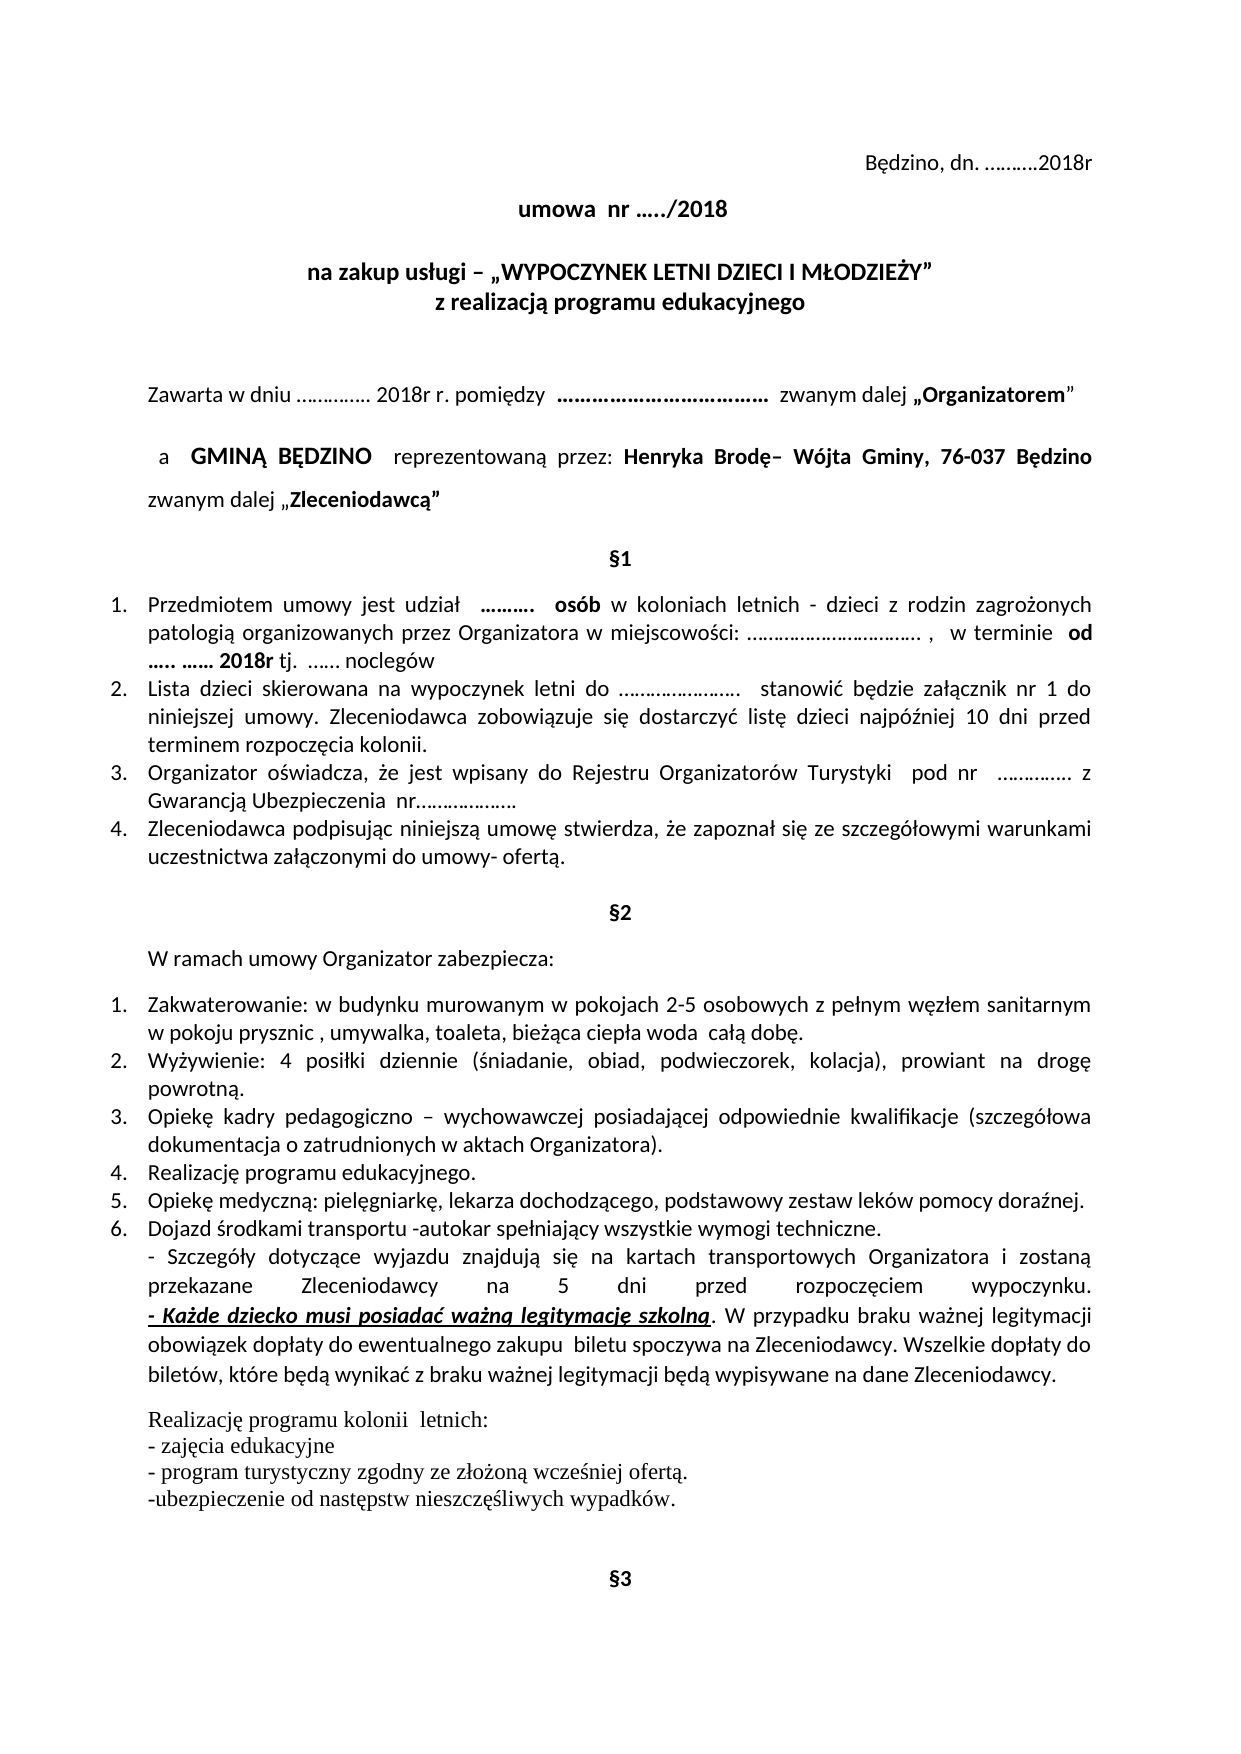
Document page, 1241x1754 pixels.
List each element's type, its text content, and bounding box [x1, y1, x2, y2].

list Organizator oświadcza, że jest wpisany do Rejestru Organizatorów Turystyki pod nr ………….. z Gwarancją Ubezpieczenia nr………………. [110, 758, 1093, 814]
list Wyżywienie: 4 posiłki dziennie (śniadanie, obiad, podwieczorek, kolacja), prowiant na drogę powrotną. [110, 1046, 1093, 1102]
text a GMINĄ BĘDZINO reprezentowaną przez: Henryka Brodę– Wójta Gminy, 76-037 Będzino zwanym dalej „Zleceniodawcą” [148, 441, 1093, 513]
list Zleceniodawca podpisując niniejszą umowę stwierdza, że zapoznał się ze szczegółowymi warunkami uczestnictwa załączonymi do umowy- ofertą. [110, 814, 1093, 870]
text z realizacją programu edukacyjnego [148, 287, 1093, 317]
list Lista dzieci skierowana na wypoczynek letni do ………………….. stanowić będzie załącznik nr 1 do niniejszej umowy. Zleceniodawca zobowiązuje się dostarczyć listę dzieci najpóźniej 10 dni przed terminem rozpoczęcia kolonii. [110, 674, 1093, 758]
text Będzino, dn. ……….2018r [148, 148, 1093, 176]
text - program turystyczny zgodny ze złożoną wcześniej ofertą. [148, 1458, 1093, 1485]
text umowa nr …../2018 [148, 194, 1093, 224]
text §3 [148, 1564, 1093, 1592]
list Dojazd środkami transportu -autokar spełniający wszystkie wymogi techniczne. [110, 1214, 1093, 1242]
text §2 [148, 898, 1093, 926]
list Zakwaterowanie: w budynku murowanym w pokojach 2-5 osobowych z pełnym węzłem sanitarnym w pokoju prysznic , umywalka, toaleta, bieżąca ciepła woda całą dobę. [110, 990, 1093, 1046]
text - zajęcia edukacyjne [148, 1432, 1093, 1458]
text -ubezpieczenie od następstw nieszczęśliwych wypadków. [148, 1485, 1093, 1511]
text - Szczegóły dotyczące wyjazdu znajdują się na kartach transportowych Organizatora i zostaną przekazane Zleceniodawcy na 5 dni przed rozpoczęciem wypoczynku. - Każde dziecko musi posiadać ważną legitymację szkolną. W przypadku braku ważnej legitymacji obowiązek dopłaty do ewentualnego zakupu biletu spoczywa na Zleceniodawcy. Wszelkie dopłaty do biletów, które będą wynikać z braku ważnej legitymacji będą wypisywane na dane Zleceniodawcy. [148, 1242, 1093, 1388]
text Realizację programu kolonii letnich: [148, 1406, 1093, 1432]
text W ramach umowy Organizator zabezpiecza: [148, 944, 1093, 972]
list Opiekę kadry pedagogiczno – wychowawczej posiadającej odpowiednie kwalifikacje (szczegółowa dokumentacja o zatrudnionych w aktach Organizatora). [110, 1102, 1093, 1158]
text §1 [148, 544, 1093, 572]
list Przedmiotem umowy jest udział ………. osób w koloniach letnich - dzieci z rodzin zagrożonych patologią organizowanych przez Organizatora w miejscowości: …………………………… , w terminie od ….. …… 2018r tj. …… noclegów [110, 590, 1093, 674]
list Opiekę medyczną: pielęgniarkę, lekarza dochodzącego, podstawowy zestaw leków pomocy doraźnej. [110, 1186, 1093, 1214]
text na zakup usługi – „WYPOCZYNEK LETNI DZIECI I MŁODZIEŻY” [148, 256, 1093, 287]
text Zawarta w dniu ………….. 2018r r. pomiędzy ……………………………… zwanym dalej „Organizatorem” [148, 378, 1093, 409]
list Realizację programu edukacyjnego. [110, 1158, 1093, 1186]
